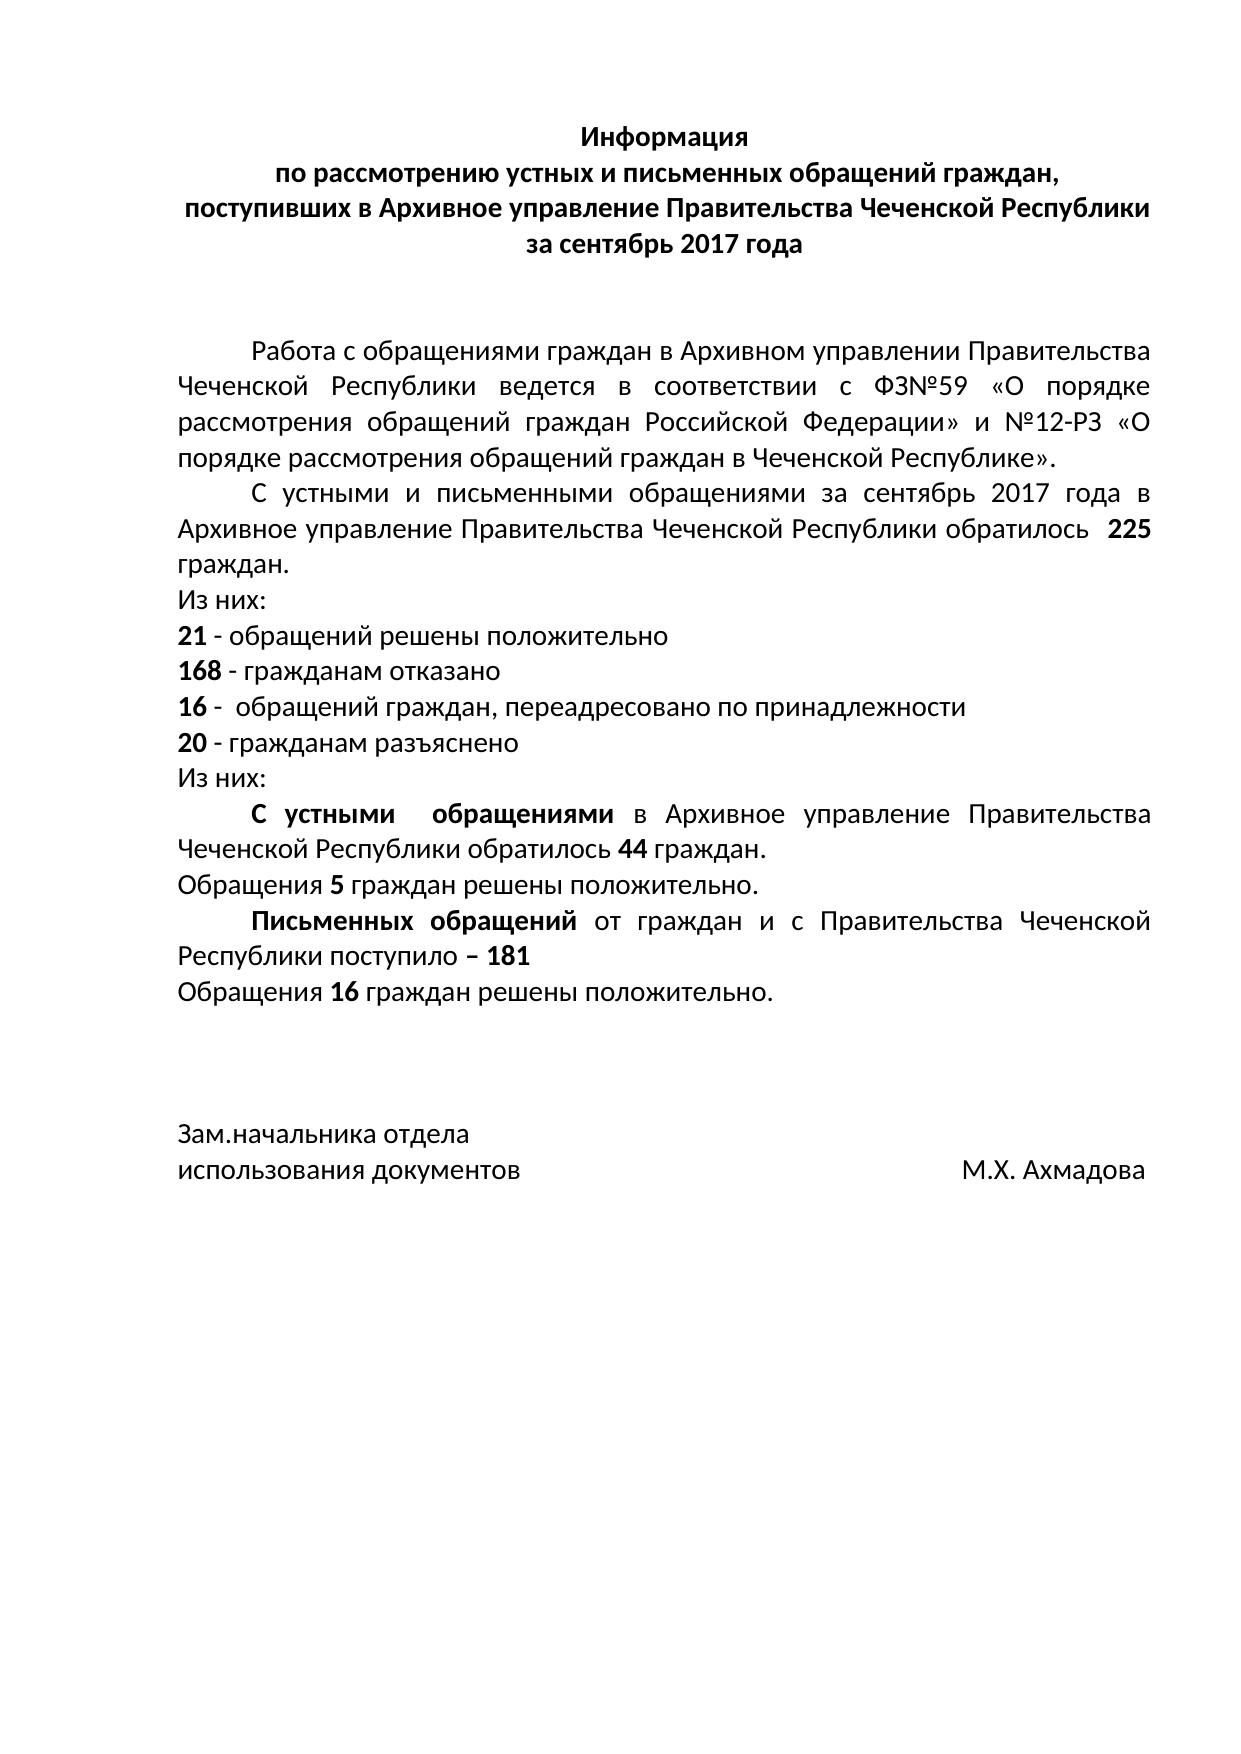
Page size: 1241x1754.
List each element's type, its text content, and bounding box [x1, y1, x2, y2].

text Зам.начальника отдела [177, 1116, 1152, 1151]
text Обращения 16 граждан решены положительно. [177, 973, 1152, 1009]
text 21 - обращений решены положительно [177, 617, 1152, 652]
text поступивших в Архивное управление Правительства Чеченской Республики за сентябрь 2017 года [177, 189, 1152, 261]
text Обращения 5 граждан решены положительно. [177, 866, 1152, 902]
text Из них: [177, 759, 1152, 795]
text С устными и письменными обращениями за сентябрь 2017 года в Архивное управление Правительства Чеченской Республики обратилось 225 граждан. [177, 474, 1152, 581]
text Из них: [177, 581, 1152, 617]
text Работа с обращениями граждан в Архивном управлении Правительства Чеченской Республики ведется в соответствии с ФЗ№59 «О порядке рассмотрения обращений граждан Российской Федерации» и №12-РЗ «О порядке рассмотрения обращений граждан в Чеченской Республике». [177, 332, 1152, 474]
text по рассмотрению устных и письменных обращений граждан, [177, 154, 1152, 189]
text С устными обращениями в Архивное управление Правительства Чеченской Республики обратилось 44 граждан. [177, 795, 1152, 866]
text Информация [177, 118, 1152, 154]
text 20 - гражданам разъяснено [177, 724, 1152, 759]
text 168 - гражданам отказано [177, 652, 1152, 688]
text 16 - обращений граждан, переадресовано по принадлежности [177, 688, 1152, 724]
text использования документов М.Х. Ахмадова [177, 1151, 1152, 1187]
text Письменных обращений от граждан и с Правительства Чеченской Республики поступило – 181 [177, 902, 1152, 973]
